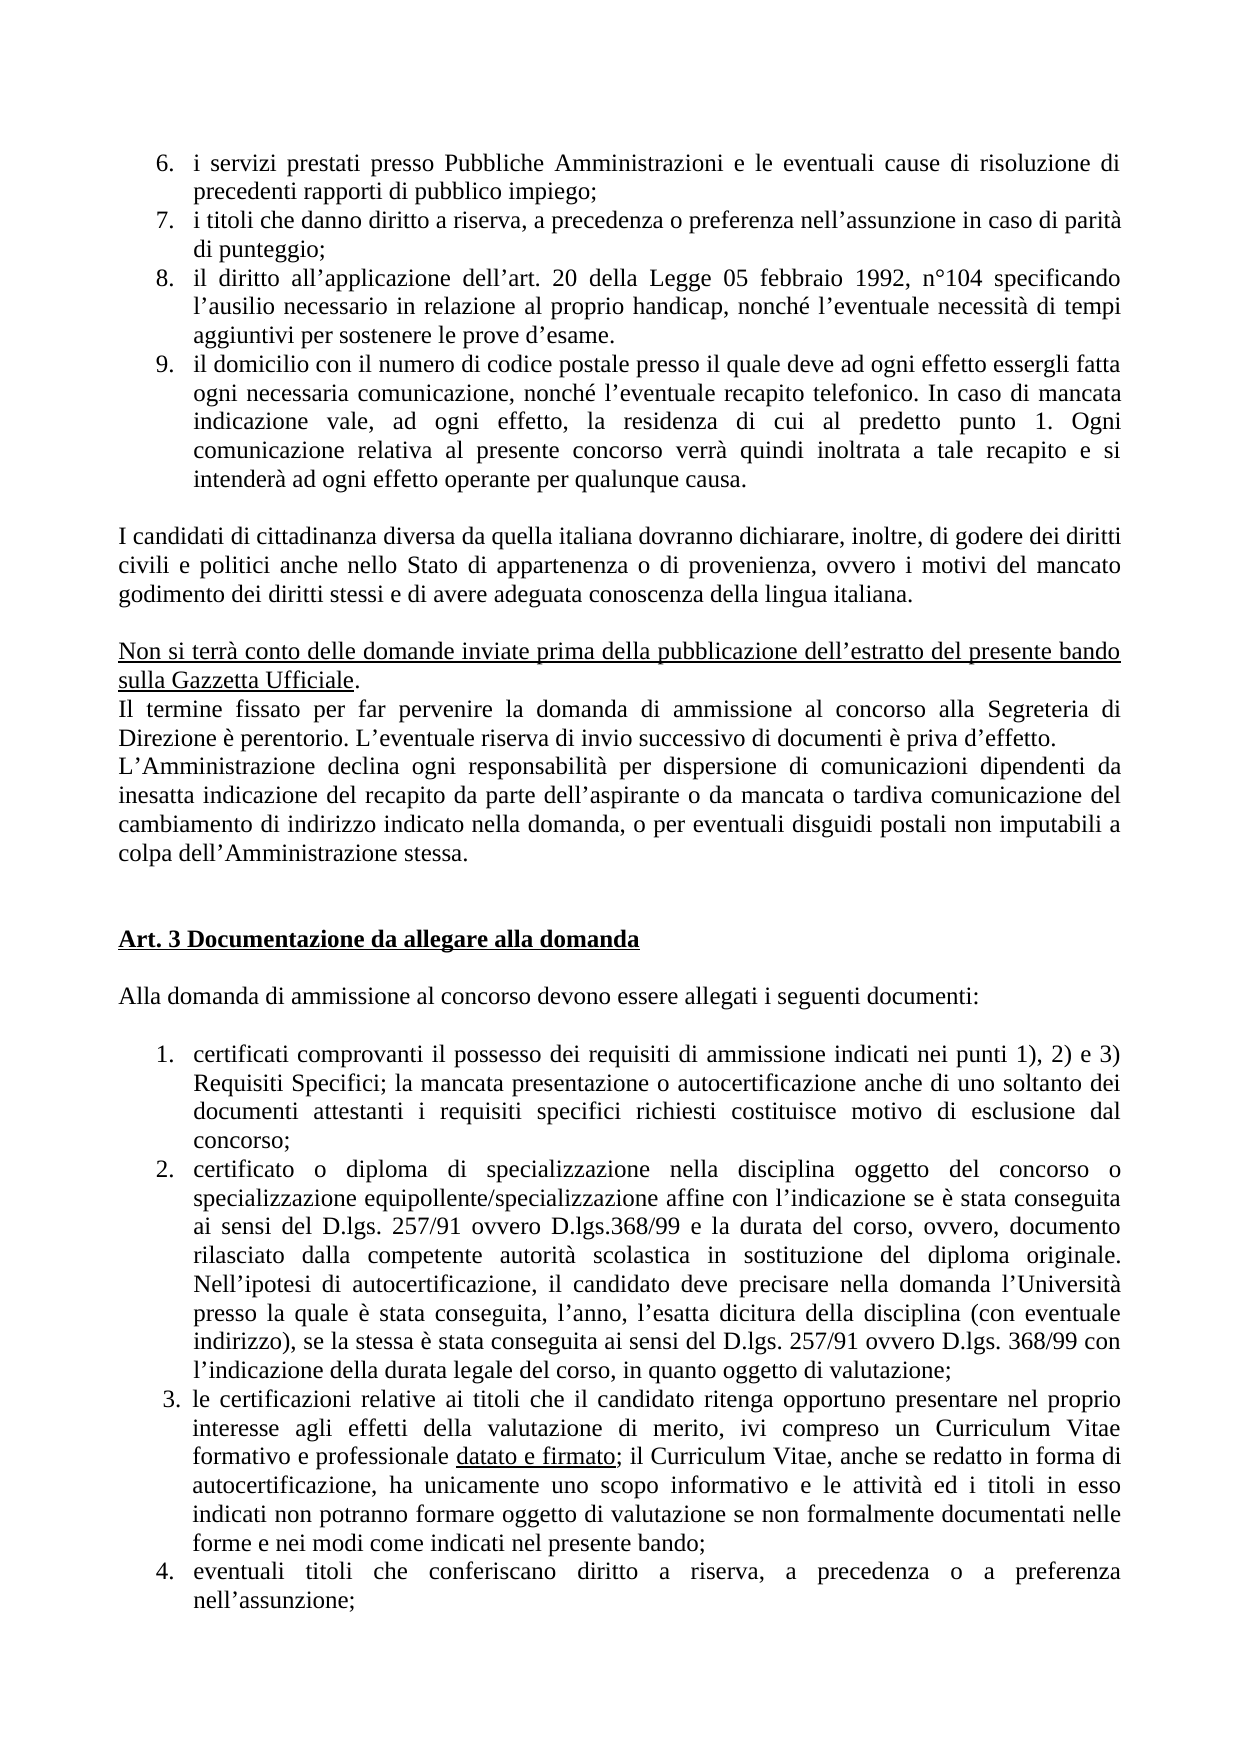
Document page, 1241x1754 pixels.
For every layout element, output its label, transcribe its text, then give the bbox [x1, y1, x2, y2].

list i servizi prestati presso Pubbliche Amministrazioni e le eventuali cause di risoluzione di precedenti rapporti di pubblico impiego; [156, 148, 1122, 205]
list certificato o diploma di specializzazione nella disciplina oggetto del concorso o specializzazione equipollente/specializzazione affine con l’indicazione se è stata conseguita ai sensi del D.lgs. 257/91 ovvero D.lgs.368/99 e la durata del corso, ovvero, documento rilasciato dalla competente autorità scolastica in sostituzione del diploma originale. Nell’ipotesi di autocertificazione, il candidato deve precisare nella domanda l’Università presso la quale è stata conseguita, l’anno, l’esatta dicitura della disciplina (con eventuale indirizzo), se la stessa è stata conseguita ai sensi del D.lgs. 257/91 ovvero D.lgs. 368/99 con l’indicazione della durata legale del corso, in quanto oggetto di valutazione; [156, 1154, 1122, 1384]
list eventuali titoli che conferiscano diritto a riserva, a precedenza o a preferenza nell’assunzione; [156, 1556, 1122, 1614]
list il domicilio con il numero di codice postale presso il quale deve ad ogni effetto essergli fatta ogni necessaria comunicazione, nonché l’eventuale recapito telefonico. In caso di mancata indicazione vale, ad ogni effetto, la residenza di cui al predetto punto 1. Ogni comunicazione relativa al presente concorso verrà quindi inoltrata a tale recapito e si intenderà ad ogni effetto operante per qualunque causa. [156, 349, 1122, 493]
text Art. 3 Documentazione da allegare alla domanda [118, 924, 1122, 953]
text Non si terrà conto delle domande inviate prima della pubblicazione dell’estratto del presente bando sulla Gazzetta Ufficiale. [118, 636, 1122, 694]
list le certificazioni relative ai titoli che il candidato ritenga opportuno presentare nel proprio interesse agli effetti della valutazione di merito, ivi compreso un Curriculum Vitae formativo e professionale datato e firmato; il Curriculum Vitae, anche se redatto in forma di autocertificazione, ha unicamente uno scopo informativo e le attività ed i titoli in esso indicati non potranno formare oggetto di valutazione se non formalmente documentati nelle forme e nei modi come indicati nel presente bando; [162, 1384, 1122, 1556]
list il diritto all’applicazione dell’art. 20 della Legge 05 febbraio 1992, n°104 specificando l’ausilio necessario in relazione al proprio handicap, nonché l’eventuale necessità di tempi aggiuntivi per sostenere le prove d’esame. [156, 263, 1122, 349]
text Il termine fissato per far pervenire la domanda di ammissione al concorso alla Segreteria di Direzione è perentorio. L’eventuale riserva di invio successivo di documenti è priva d’effetto. [118, 694, 1122, 751]
list certificati comprovanti il possesso dei requisiti di ammissione indicati nei punti 1), 2) e 3) Requisiti Specifici; la mancata presentazione o autocertificazione anche di uno soltanto dei documenti attestanti i requisiti specifici richiesti costituisce motivo di esclusione dal concorso; [156, 1039, 1122, 1154]
list i titoli che danno diritto a riserva, a precedenza o preferenza nell’assunzione in caso di parità di punteggio; [156, 205, 1122, 263]
text L’Amministrazione declina ogni responsabilità per dispersione di comunicazioni dipendenti da inesatta indicazione del recapito da parte dell’aspirante o da mancata o tardiva comunicazione del cambiamento di indirizzo indicato nella domanda, o per eventuali disguidi postali non imputabili a colpa dell’Amministrazione stessa. [118, 751, 1122, 866]
text I candidati di cittadinanza diversa da quella italiana dovranno dichiarare, inoltre, di godere dei diritti civili e politici anche nello Stato di appartenenza o di provenienza, ovvero i motivi del mancato godimento dei diritti stessi e di avere adeguata conoscenza della lingua italiana. [118, 521, 1122, 608]
text Alla domanda di ammissione al concorso devono essere allegati i seguenti documenti: [118, 981, 1122, 1010]
